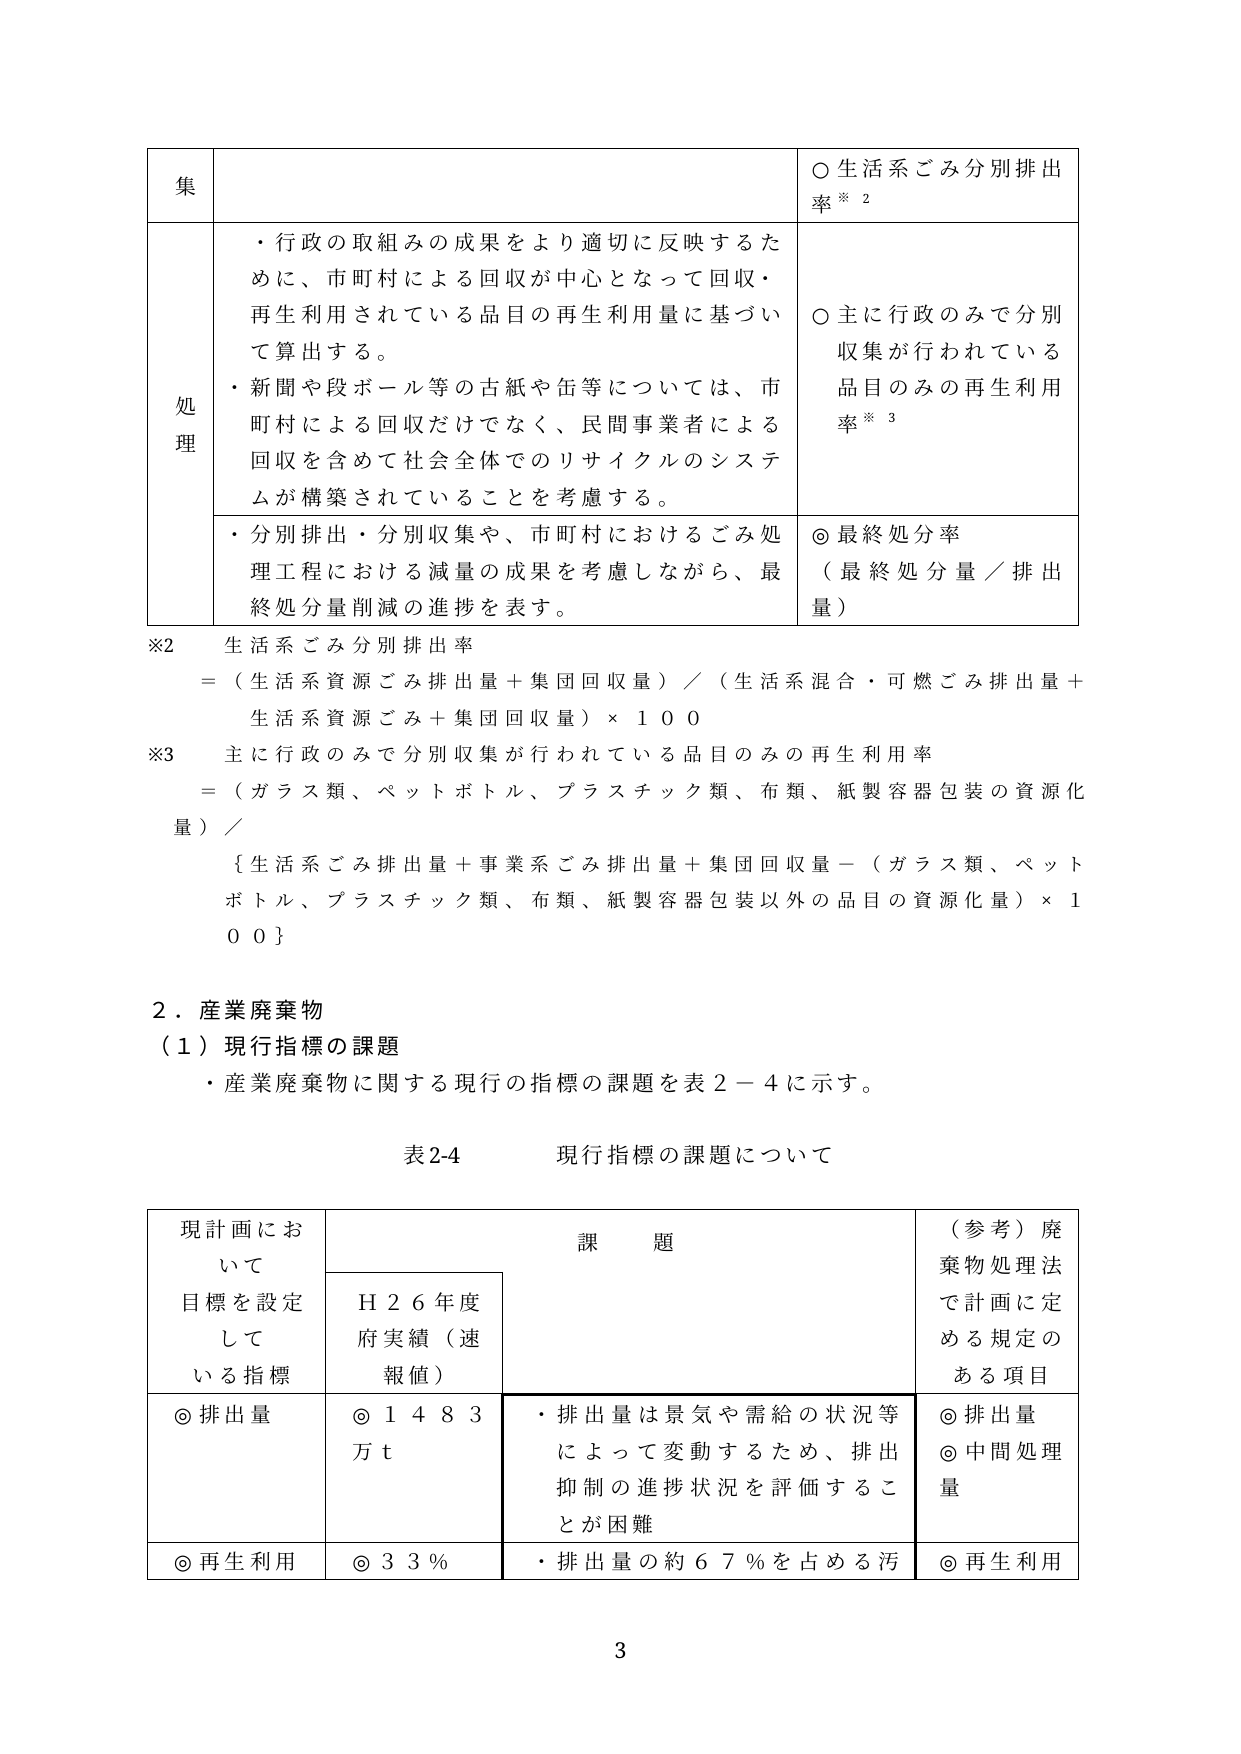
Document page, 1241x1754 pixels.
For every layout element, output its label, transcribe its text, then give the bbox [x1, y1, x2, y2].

table_cell Ｈ２６年度 府実績（速報値） [326, 1273, 502, 1393]
text （１）現行指標の課題 [148, 1027, 1092, 1063]
table_cell ◎再生利用率※4 [148, 1543, 325, 1579]
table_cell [798, 149, 1078, 222]
table_cell ◎排出量 ◎中間処理量 [917, 1394, 1078, 1542]
text ２．産業廃棄物 [148, 991, 1092, 1027]
table_header 現計画において 目標を設定して いる指標 [148, 1210, 325, 1393]
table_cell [504, 1543, 914, 1579]
table_cell [503, 1272, 915, 1393]
table_cell ・行政の取組みの成果をより適切に反映するために、市町村による回収が中心となって回収･再生利用されている品目の再生利用量に基づいて算出する。 ・新聞や段ボール等の古紙や缶等については、市町村による回収だけでなく、民間事業者による回収を含めて社会全体でのリサイクルのシステムが構築されていることを考慮する。 [214, 223, 797, 514]
table_cell ◎３３％ [326, 1543, 501, 1579]
table_cell 処理 [148, 223, 213, 625]
table_cell ◎最終処分率 （最終処分量／排出量） [798, 516, 1078, 625]
text ｛生活系ごみ排出量＋事業系ごみ排出量＋集団回収量－（ガラス類、ペットボトル、プラスチック類、布類、紙製容器包装以外の品目の資源化量）×１００｝ [215, 845, 1092, 954]
text ※3 主に行政のみで分別収集が行われている品目のみの再生利用率 [148, 735, 1092, 772]
table_cell ◎１４８３万ｔ [326, 1394, 501, 1542]
table_cell ・排出量は景気や需給の状況等によって変動するため、排出抑制の進捗状況を評価することが困難 [504, 1396, 914, 1542]
text ＝（ガラス類、ペットボトル、プラスチック類、布類、紙製容器包装の資源化量）／ [170, 772, 1092, 845]
text ＝（生活系資源ごみ排出量＋集団回収量）／（生活系混合・可燃ごみ排出量＋生活系資源ごみ＋集団回収量）×１００ [148, 662, 1092, 735]
text ※2 生活系ごみ分別排出率 [148, 626, 1092, 662]
text 表2-4 現行指標の課題について [148, 1136, 1092, 1173]
table_header 課 題 [326, 1210, 915, 1272]
table_cell 排出 ～ 収集 [148, 149, 213, 222]
table_cell ・分別排出・分別収集や、市町村におけるごみ処理工程における減量の成果を考慮しながら、最終処分量削減の進捗を表す。 [214, 516, 797, 625]
table_cell ○主に行政のみで分別収集が行われている品目のみの再生利用率※3 [798, 223, 1078, 514]
table_cell ◎再生利用量 [917, 1543, 1078, 1579]
table_header （参考）廃棄物処理法で計画に定める規定のある項目 [916, 1210, 1078, 1393]
table_cell ◎排出量 [148, 1394, 325, 1542]
text ・産業廃棄物に関する現行の指標の課題を表２－４に示す。 [170, 1063, 1092, 1100]
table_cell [214, 149, 797, 222]
